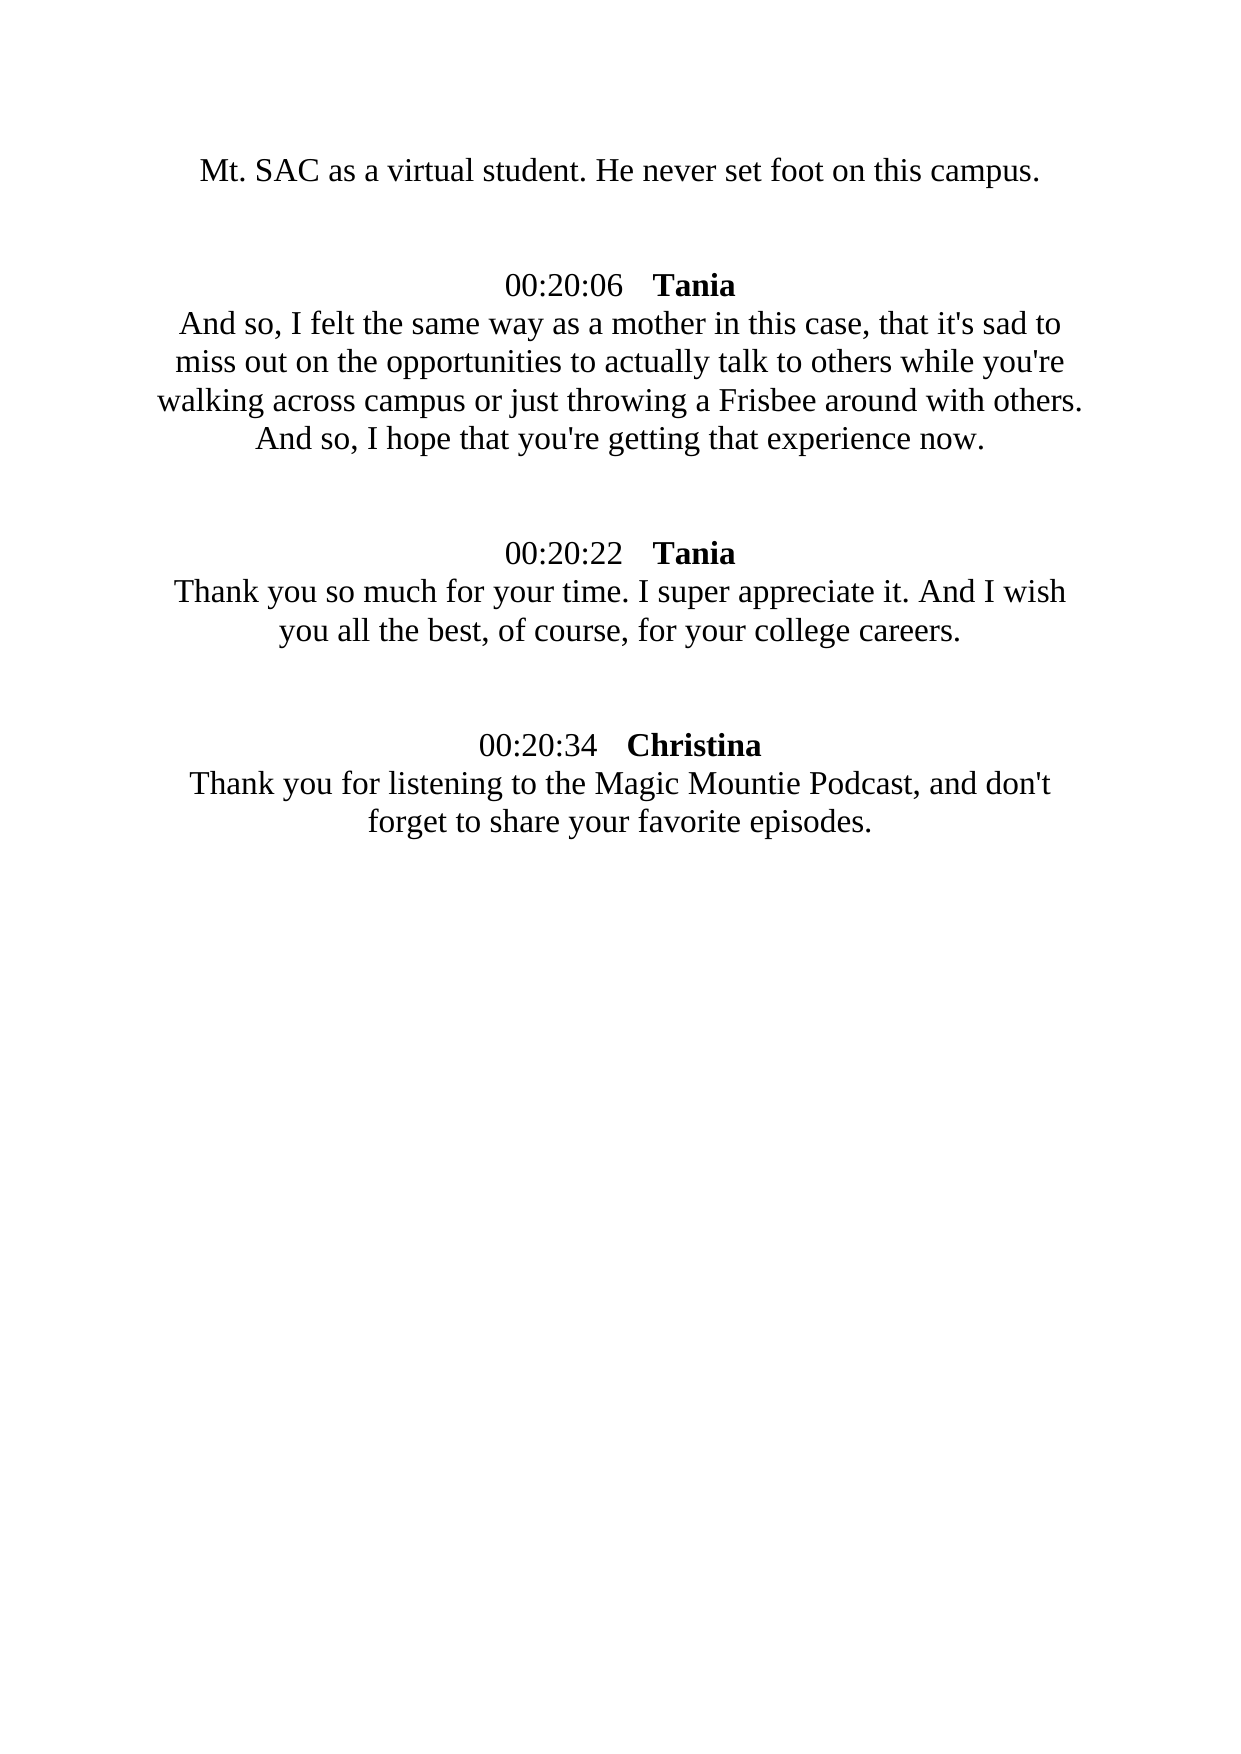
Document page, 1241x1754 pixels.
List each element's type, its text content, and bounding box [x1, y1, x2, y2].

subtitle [150, 150, 1090, 227]
subtitle 00:20:22 Tania [150, 533, 1090, 572]
subtitle 00:20:34 Christina [150, 725, 1090, 763]
subtitle Thank you so much for your time. I super appreciate it. And I wish you all the best, of course, for your college careers. [150, 572, 1090, 687]
subtitle 00:20:06 Tania [150, 265, 1090, 303]
subtitle And so, I felt the same way as a mother in this case, that it's sad to miss out on the opportunities to actually talk to others while you're walking across campus or just throwing a Frisbee around with others. And so, I hope that you're getting that experience now. [150, 303, 1090, 495]
subtitle Thank you for listening to the Magic Mountie Podcast, and don't forget to share your favorite episodes. [150, 763, 1090, 878]
